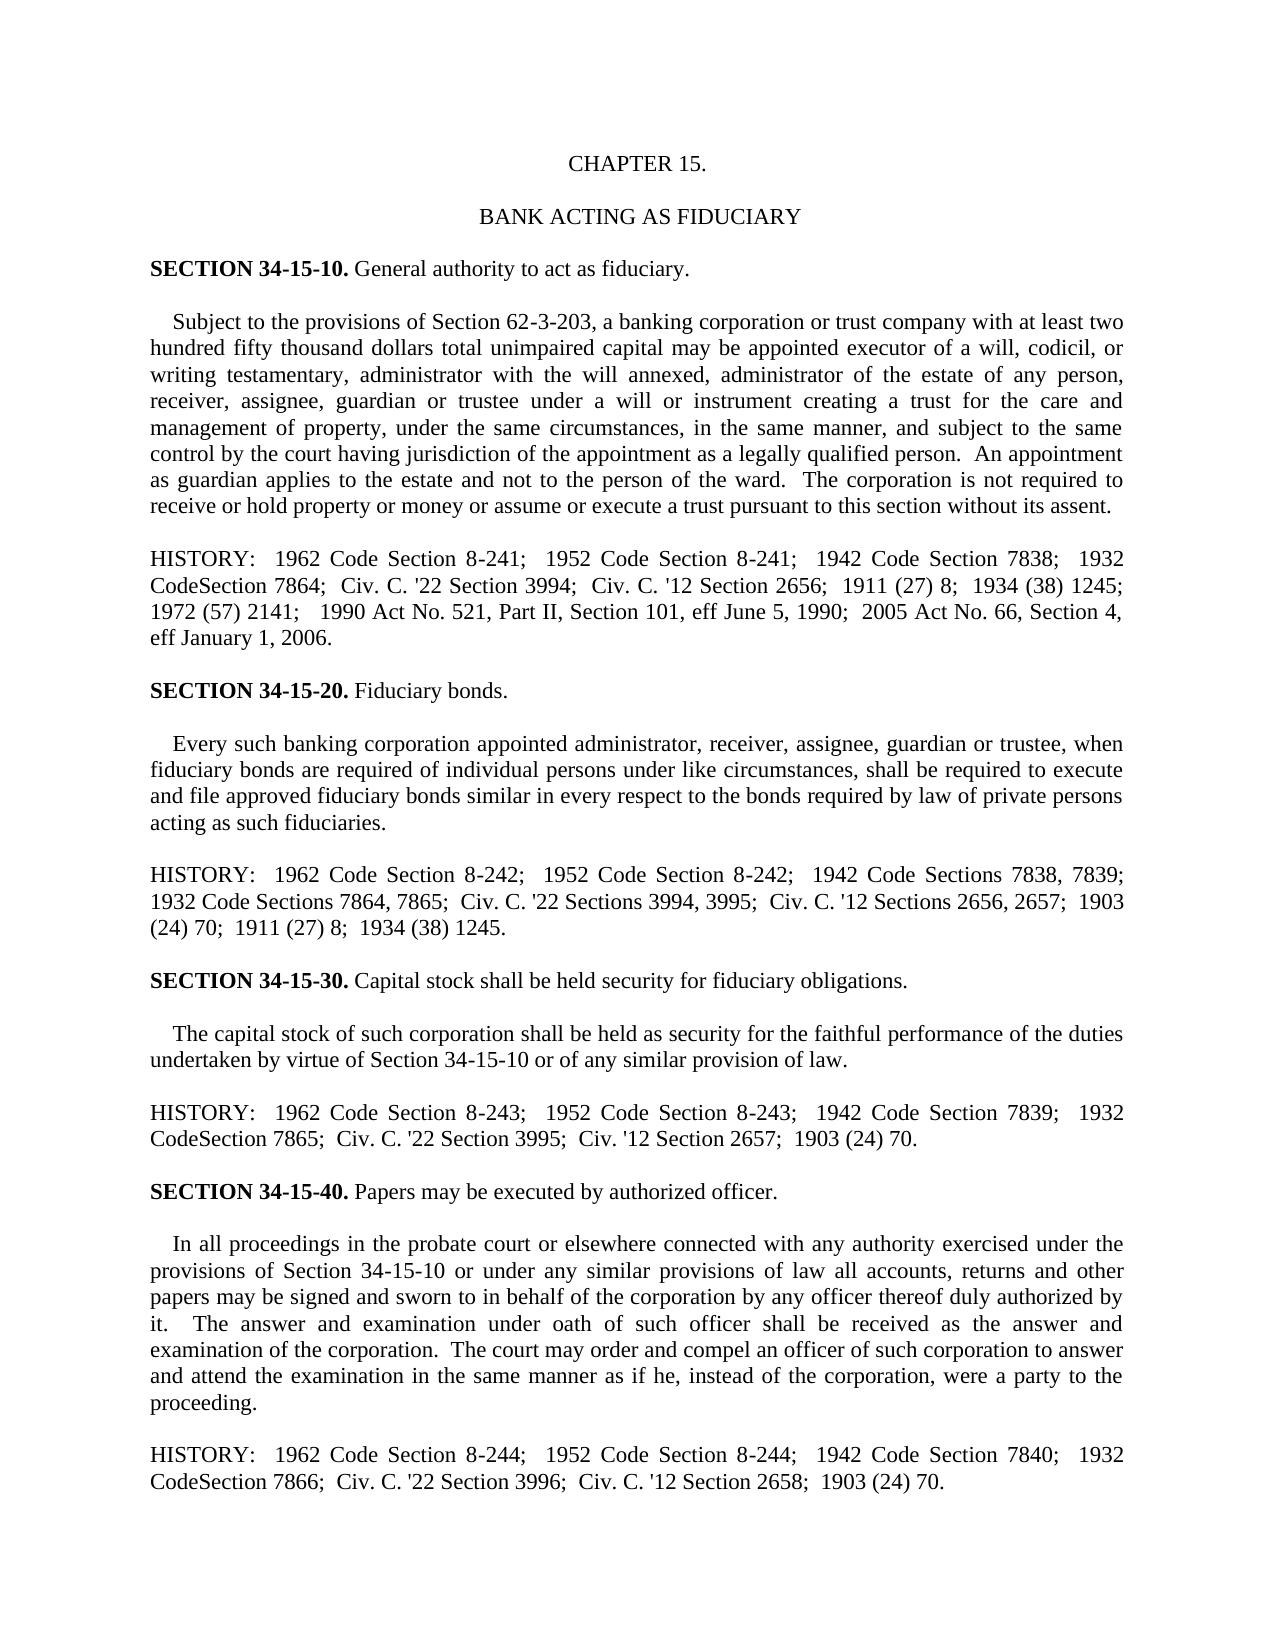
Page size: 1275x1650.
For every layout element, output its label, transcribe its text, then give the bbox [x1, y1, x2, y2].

text SECTION 34-15-20. Fiduciary bonds. [150, 677, 1125, 703]
text HISTORY: 1962 Code Section 8-241; 1952 Code Section 8-241; 1942 Code Section 7838; 1932 CodeSection 7864; Civ. C. '22 Section 3994; Civ. C. '12 Section 2656; 1911 (27) 8; 1934 (38) 1245; 1972 (57) 2141; 1990 Act No. 521, Part II, Section 101, eff June 5, 1990; 2005 Act No. 66, Section 4, eff January 1, 2006. [150, 545, 1125, 651]
text BANK ACTING AS FIDUCIARY [150, 203, 1125, 229]
text HISTORY: 1962 Code Section 8-243; 1952 Code Section 8-243; 1942 Code Section 7839; 1932 CodeSection 7865; Civ. C. '22 Section 3995; Civ. '12 Section 2657; 1903 (24) 70. [150, 1099, 1125, 1151]
text SECTION 34-15-10. General authority to act as fiduciary. [150, 255, 1125, 282]
text HISTORY: 1962 Code Section 8-242; 1952 Code Section 8-242; 1942 Code Sections 7838, 7839; 1932 Code Sections 7864, 7865; Civ. C. '22 Sections 3994, 3995; Civ. C. '12 Sections 2656, 2657; 1903 (24) 70; 1911 (27) 8; 1934 (38) 1245. [150, 862, 1125, 941]
text In all proceedings in the probate court or elsewhere connected with any authority exercised under the provisions of Section 34-15-10 or under any similar provisions of law all accounts, returns and other papers may be signed and sworn to in behalf of the corporation by any officer thereof duly authorized by it. The answer and examination under oath of such officer shall be received as the answer and examination of the corporation. The court may order and compel an officer of such corporation to answer and attend the examination in the same manner as if he, instead of the corporation, were a party to the proceeding. [150, 1231, 1125, 1415]
text SECTION 34-15-30. Capital stock shall be held security for fiduciary obligations. [150, 967, 1125, 993]
text SECTION 34-15-40. Papers may be executed by authorized officer. [150, 1178, 1125, 1204]
text Every such banking corporation appointed administrator, receiver, assignee, guardian or trustee, when fiduciary bonds are required of individual persons under like circumstances, shall be required to execute and file approved fiduciary bonds similar in every respect to the bonds required by law of private persons acting as such fiduciaries. [150, 730, 1125, 835]
text The capital stock of such corporation shall be held as security for the faithful performance of the duties undertaken by virtue of Section 34-15-10 or of any similar provision of law. [150, 1020, 1125, 1072]
text Subject to the provisions of Section 62-3-203, a banking corporation or trust company with at least two hundred fifty thousand dollars total unimpaired capital may be appointed executor of a will, codicil, or writing testamentary, administrator with the will annexed, administrator of the estate of any person, receiver, assignee, guardian or trustee under a will or instrument creating a trust for the care and management of property, under the same circumstances, in the same manner, and subject to the same control by the court having jurisdiction of the appointment as a legally qualified person. An appointment as guardian applies to the estate and not to the person of the ward. The corporation is not required to receive or hold property or money or assume or execute a trust pursuant to this section without its assent. [150, 308, 1125, 519]
text HISTORY: 1962 Code Section 8-244; 1952 Code Section 8-244; 1942 Code Section 7840; 1932 CodeSection 7866; Civ. C. '22 Section 3996; Civ. C. '12 Section 2658; 1903 (24) 70. [150, 1441, 1125, 1494]
text CHAPTER 15. [150, 150, 1125, 176]
